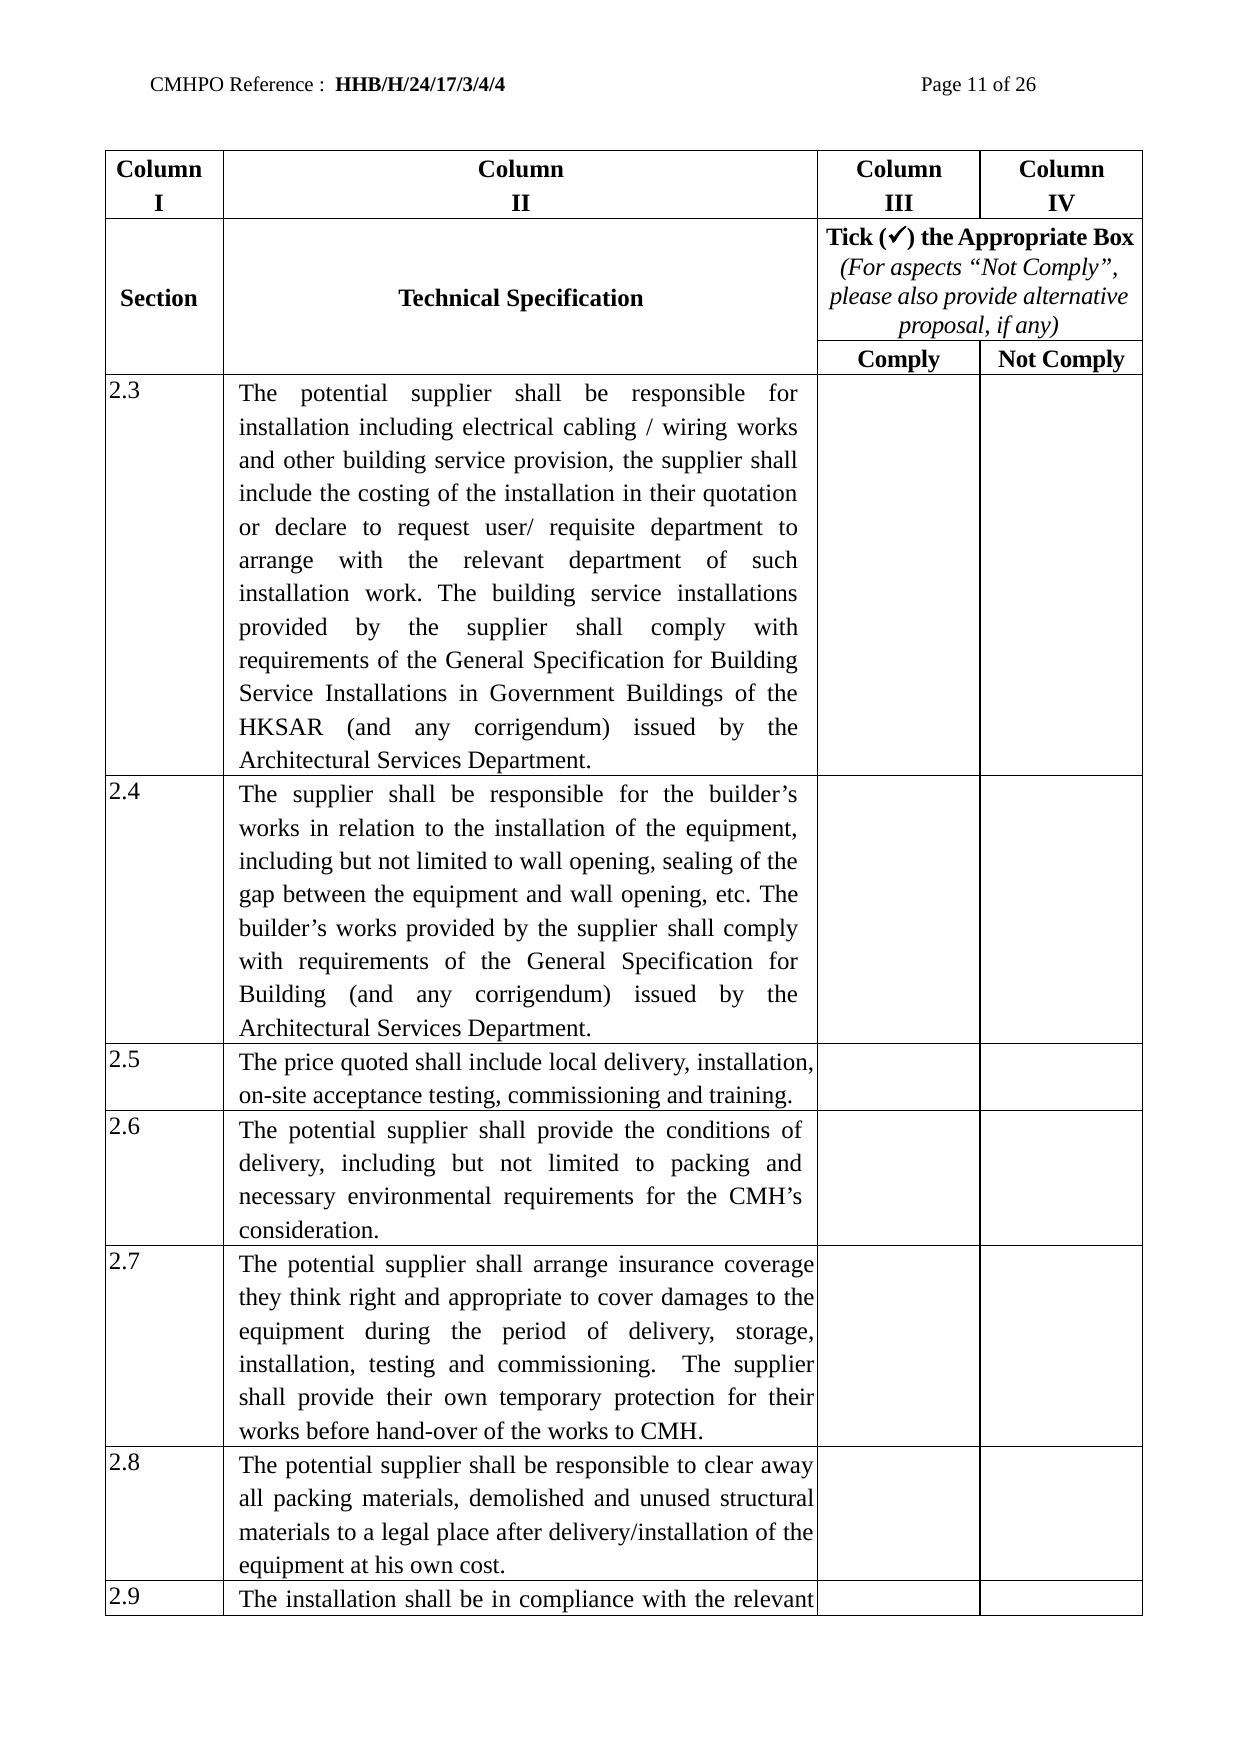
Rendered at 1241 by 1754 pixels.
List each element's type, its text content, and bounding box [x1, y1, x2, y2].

table_cell [818, 1111, 979, 1245]
table_cell Not Comply [981, 341, 1142, 374]
table_cell [981, 1246, 1142, 1446]
table_header Column I [106, 151, 223, 218]
table_header Column IV [981, 151, 1142, 218]
table_cell Technical Specification [224, 219, 817, 374]
table_cell [106, 1581, 223, 1614]
table_cell [981, 1581, 1142, 1614]
table_cell The potential supplier shall provide the conditions of delivery, including but not limited to packing and necessary environmental requirements for the CMH’s consideration. [224, 1111, 817, 1245]
table_cell Tick () the Appropriate Box (For aspects “Not Comply”, please also provide alternative proposal, if any) [818, 219, 1142, 339]
table_cell [818, 1447, 979, 1580]
table_cell The potential supplier shall arrange insurance coverage they think right and appropriate to cover damages to the equipment during the period of delivery, storage, installation, testing and commissioning. The supplier shall provide their own temporary protection for their works before hand-over of the works to CMH. [224, 1246, 817, 1446]
table_cell [106, 776, 223, 1043]
table_cell [818, 1246, 979, 1446]
table_cell The price quoted shall include local delivery, installation, on-site acceptance testing, commissioning and training. [224, 1044, 817, 1110]
table_cell [981, 1111, 1142, 1245]
table_cell [981, 1447, 1142, 1580]
table_cell [106, 1111, 223, 1245]
table_cell Section [106, 219, 223, 374]
table_cell [106, 1246, 223, 1446]
table_cell [981, 1044, 1142, 1110]
table_cell The potential supplier shall be responsible for installation including electrical cabling / wiring works and other building service provision, the supplier shall include the costing of the installation in their quotation or declare to request user/ requisite department to arrange with the relevant department of such installation work. The building service installations provided by the supplier shall comply with requirements of the General Specification for Building Service Installations in Government Buildings of the HKSAR (and any corrigendum) issued by the Architectural Services Department. [224, 375, 817, 775]
table_header Column II [224, 151, 817, 218]
table_cell [106, 1044, 223, 1110]
table_cell [106, 1447, 223, 1580]
table_header Column III [818, 151, 979, 218]
table_cell [818, 1581, 979, 1614]
table_cell [106, 375, 223, 775]
table_cell The potential supplier shall be responsible to clear away all packing materials, demolished and unused structural materials to a legal place after delivery/installation of the equipment at his own cost. [224, 1447, 817, 1580]
table_cell [818, 375, 979, 775]
table_cell [981, 776, 1142, 1043]
table_cell [818, 1044, 979, 1110]
table_cell Comply [818, 341, 979, 374]
table_cell [981, 375, 1142, 775]
table_cell [818, 776, 979, 1043]
table_cell The supplier shall be responsible for the builder’s works in relation to the installation of the equipment, including but not limited to wall opening, sealing of the gap between the equipment and wall opening, etc. The builder’s works provided by the supplier shall comply with requirements of the General Specification for Building (and any corrigendum) issued by the Architectural Services Department. [224, 776, 817, 1043]
